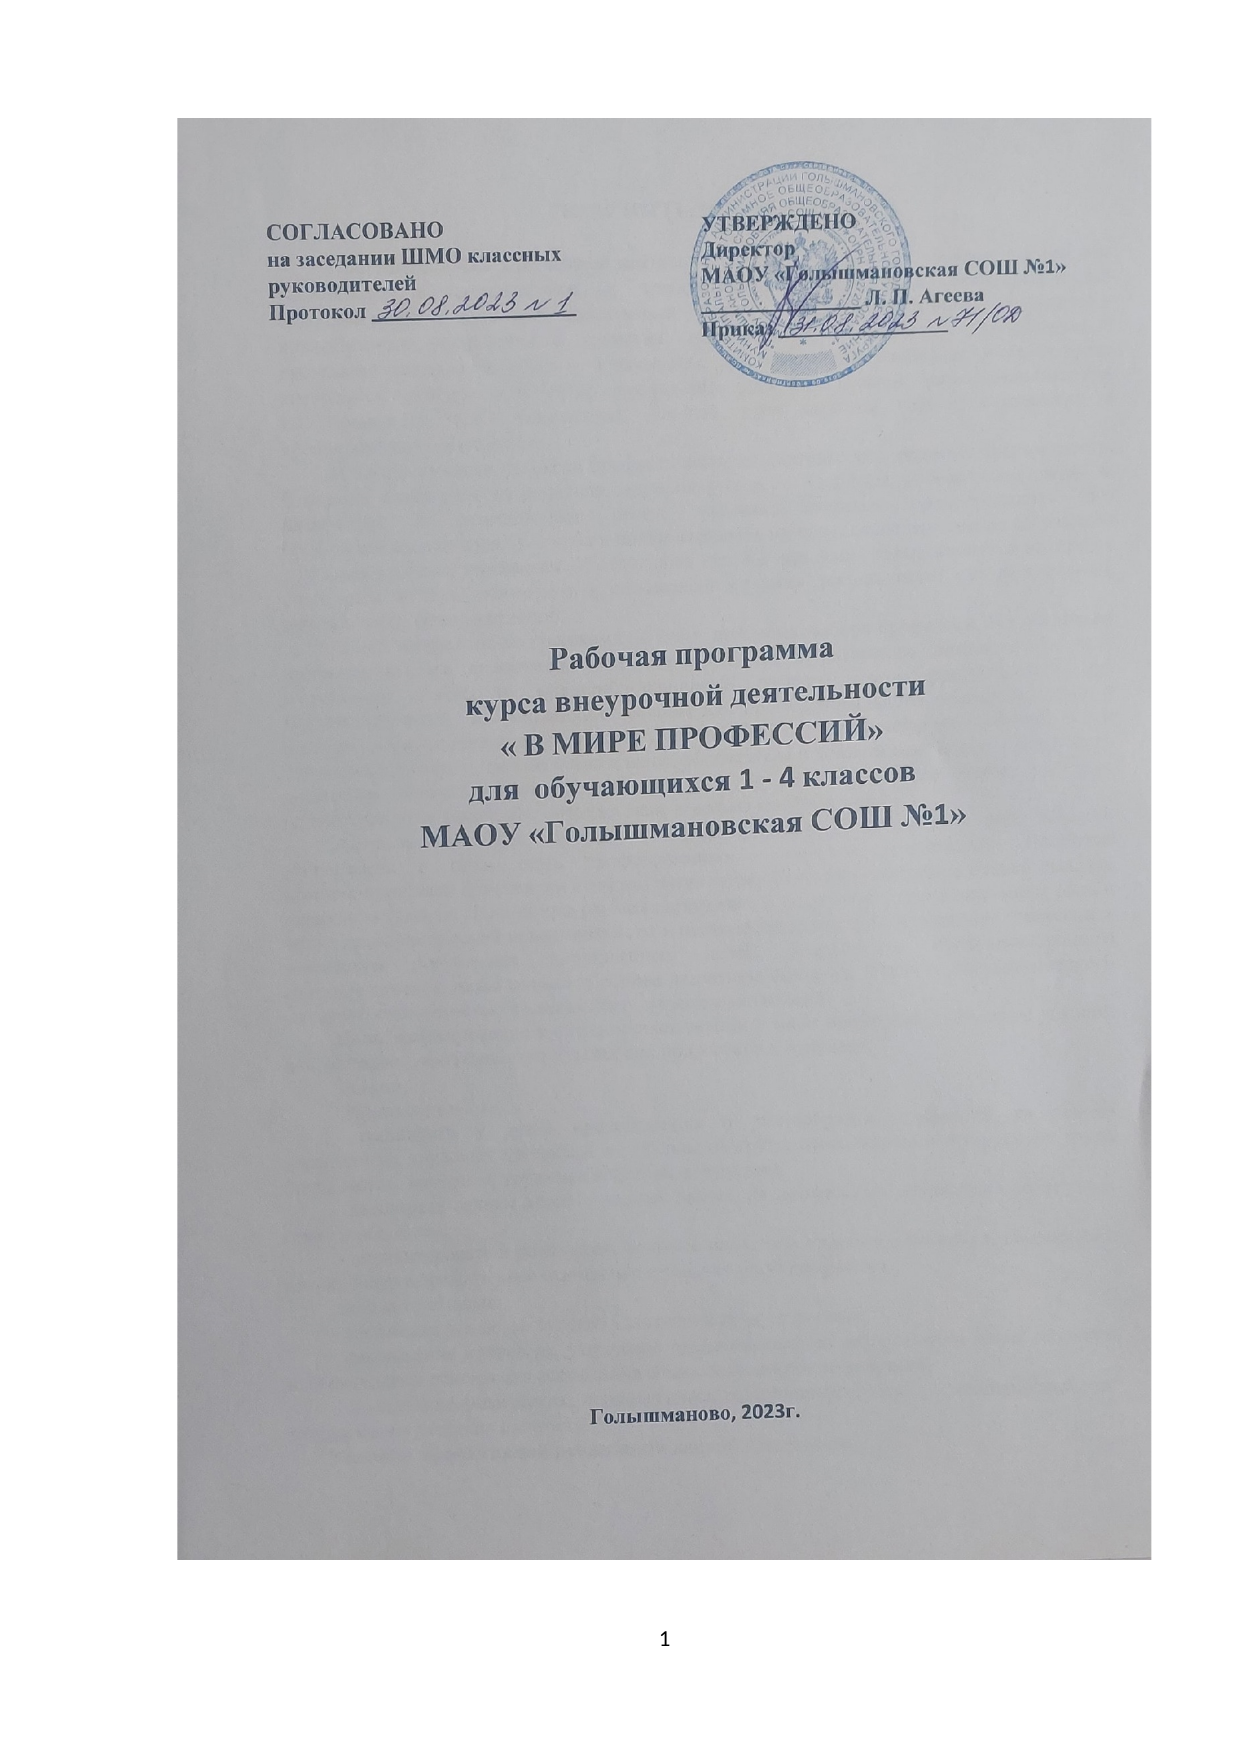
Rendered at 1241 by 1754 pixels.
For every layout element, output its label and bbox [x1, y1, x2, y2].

picture [177, 118, 1152, 1560]
